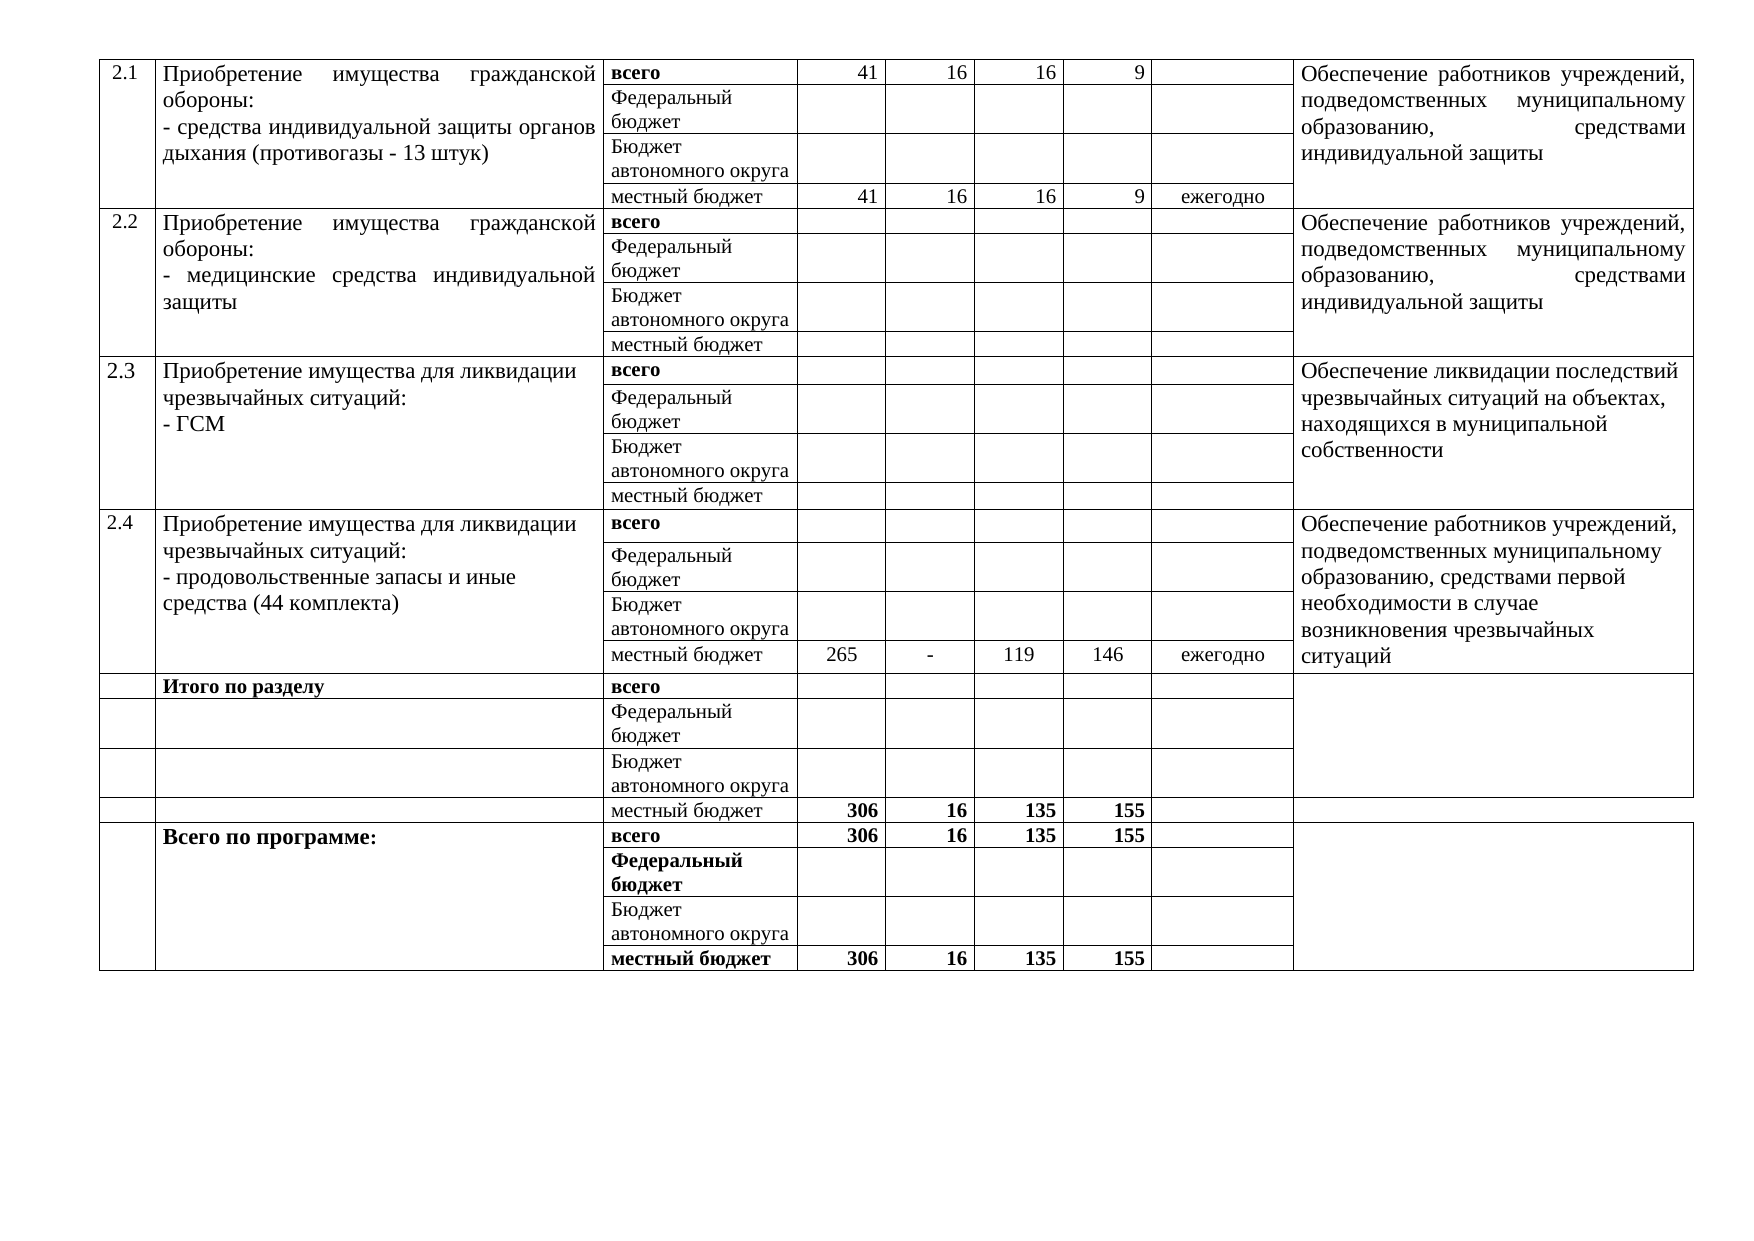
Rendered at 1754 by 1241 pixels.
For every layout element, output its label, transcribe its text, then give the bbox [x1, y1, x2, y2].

table_cell [975, 209, 1063, 233]
table_cell [1064, 357, 1151, 383]
table_cell [886, 897, 974, 945]
table_cell местный бюджет [604, 946, 797, 970]
table_cell всего [604, 357, 797, 383]
table_cell [798, 209, 885, 233]
table_cell [1152, 823, 1293, 847]
table_cell [886, 848, 974, 896]
table_cell [798, 85, 885, 133]
table_cell [886, 434, 974, 482]
table_cell [1064, 749, 1151, 797]
table_cell [1152, 848, 1293, 896]
table_cell [1064, 543, 1151, 591]
table_cell [1064, 385, 1151, 433]
table_cell [1152, 85, 1293, 133]
table_cell [798, 592, 885, 640]
table_cell [100, 798, 155, 822]
table_cell Обеспечение работников учреждений, подведомственных муниципальному образованию, средствами первой необходимости в случае возникновения чрезвычайных ситуаций [1294, 510, 1693, 673]
table_cell [156, 699, 603, 747]
table_cell [886, 699, 974, 747]
table_cell ежегодно [1152, 641, 1293, 673]
table_cell [1064, 848, 1151, 896]
table_cell 155 [1064, 823, 1151, 847]
table_cell [975, 283, 1063, 331]
table_cell Федеральный бюджет [604, 385, 797, 433]
table_cell [798, 483, 885, 509]
table_cell местный бюджет [604, 798, 797, 822]
table_cell [975, 357, 1063, 383]
table_cell Приобретение имущества для ликвидации чрезвычайных ситуаций: - ГСМ [156, 357, 603, 509]
table_cell местный бюджет [604, 641, 797, 673]
table_cell Обеспечение ликвидации последствий чрезвычайных ситуаций на объектах, находящихся в муниципальной собственности [1294, 357, 1693, 509]
table_cell [886, 543, 974, 591]
table_cell [100, 674, 155, 698]
table_cell 41 [798, 60, 885, 84]
table_cell [975, 385, 1063, 433]
table_cell 2.4 [100, 510, 155, 673]
table_cell [1064, 434, 1151, 482]
table_cell 306 [798, 823, 885, 847]
table_cell [886, 592, 974, 640]
table_cell Федеральный бюджет [604, 234, 797, 282]
table_cell 16 [975, 184, 1063, 208]
table_cell местный бюджет [604, 483, 797, 509]
table_cell - [886, 641, 974, 673]
table_cell Федеральный бюджет [604, 848, 797, 896]
table_cell 9 [1064, 184, 1151, 208]
table_cell [975, 434, 1063, 482]
table_cell [1064, 483, 1151, 509]
table_cell местный бюджет [604, 332, 797, 356]
table_cell Федеральный бюджет [604, 699, 797, 747]
table_cell [1152, 592, 1293, 640]
table_cell 135 [975, 798, 1063, 822]
table_cell [975, 234, 1063, 282]
table_cell [1152, 798, 1293, 822]
table_cell Бюджет автономного округа [604, 434, 797, 482]
table_cell [1152, 60, 1293, 84]
table_cell Итого по разделу [156, 674, 603, 698]
table_cell 16 [886, 946, 974, 970]
table_cell Федеральный бюджет [604, 85, 797, 133]
table_cell [886, 385, 974, 433]
table_cell [798, 848, 885, 896]
table_cell [798, 674, 885, 698]
table_cell [798, 283, 885, 331]
table_cell [1152, 134, 1293, 182]
table_cell Бюджет автономного округа [604, 283, 797, 331]
table_cell всего [604, 674, 797, 698]
table_cell 41 [798, 184, 885, 208]
table_cell [886, 674, 974, 698]
table_cell [1152, 332, 1293, 356]
table_cell [886, 234, 974, 282]
table_cell всего [604, 823, 797, 847]
table_cell 9 [1064, 60, 1151, 84]
table_cell [1152, 749, 1293, 797]
table_cell [798, 897, 885, 945]
table_cell Федеральный бюджет [604, 543, 797, 591]
table_cell [156, 798, 603, 822]
table_cell [1064, 674, 1151, 698]
table_cell [975, 897, 1063, 945]
table_cell Обеспечение работников учреждений, подведомственных муниципальному образованию, средствами индивидуальной защиты [1294, 209, 1693, 356]
table_cell [798, 332, 885, 356]
table_cell Приобретение имущества гражданской обороны: - средства индивидуальной защиты органов дыхания (противогазы - 13 штук) [156, 60, 603, 208]
table_cell 146 [1064, 641, 1151, 673]
table_cell Бюджет автономного округа [604, 749, 797, 797]
table_cell 119 [975, 641, 1063, 673]
table_cell [1152, 209, 1293, 233]
table_cell [975, 332, 1063, 356]
table_cell 135 [975, 823, 1063, 847]
table_cell всего [604, 209, 797, 233]
table_cell 2.3 [100, 357, 155, 509]
table_cell [975, 85, 1063, 133]
table_cell [975, 699, 1063, 747]
table_cell [798, 385, 885, 433]
table_cell [100, 749, 155, 797]
table_cell 135 [975, 946, 1063, 970]
table_cell всего [604, 510, 797, 542]
table_cell [1152, 897, 1293, 945]
table_cell 16 [886, 823, 974, 847]
table_cell [1152, 483, 1293, 509]
table_cell [975, 749, 1063, 797]
table_cell [798, 510, 885, 542]
table_cell [1152, 234, 1293, 282]
table_cell [798, 543, 885, 591]
table_cell [886, 483, 974, 509]
table_cell [975, 483, 1063, 509]
table_cell [975, 543, 1063, 591]
table_cell [1064, 332, 1151, 356]
table_cell [886, 209, 974, 233]
table_cell Приобретение имущества для ликвидации чрезвычайных ситуаций: - продовольственные запасы и иные средства (44 комплекта) [156, 510, 603, 673]
table_cell [156, 749, 603, 797]
table_cell Приобретение имущества гражданской обороны: - медицинские средства индивидуальной защиты [156, 209, 603, 356]
table_cell 155 [1064, 798, 1151, 822]
table_cell Бюджет автономного округа [604, 592, 797, 640]
table_cell [1152, 283, 1293, 331]
table_cell [1152, 674, 1293, 698]
table_cell [886, 357, 974, 383]
table_cell Обеспечение работников учреждений, подведомственных муниципальному образованию, средствами индивидуальной защиты [1294, 60, 1693, 208]
table_cell [798, 234, 885, 282]
table_cell 265 [798, 641, 885, 673]
table_cell всего [604, 60, 797, 84]
table_cell [1064, 234, 1151, 282]
table_cell 306 [798, 798, 885, 822]
table_cell [1064, 897, 1151, 945]
table_cell [975, 134, 1063, 182]
table_cell ежегодно [1152, 184, 1293, 208]
table_cell [798, 699, 885, 747]
table_cell [1064, 85, 1151, 133]
table_cell [100, 823, 155, 970]
table_cell [798, 434, 885, 482]
table_cell Бюджет автономного округа [604, 134, 797, 182]
table_cell 155 [1064, 946, 1151, 970]
table_cell [1064, 134, 1151, 182]
table_cell 2.1 [100, 60, 155, 208]
table_cell 16 [886, 184, 974, 208]
table_cell [1064, 699, 1151, 747]
table_cell [975, 510, 1063, 542]
table_cell [1152, 543, 1293, 591]
table_cell [798, 357, 885, 383]
table_cell [975, 848, 1063, 896]
table_cell 306 [798, 946, 885, 970]
table_cell [886, 332, 974, 356]
table_cell [1152, 510, 1293, 542]
table_cell [1294, 823, 1693, 970]
table_cell 16 [975, 60, 1063, 84]
table_cell 2.2 [100, 209, 155, 356]
table_cell 16 [886, 798, 974, 822]
table_cell [1152, 434, 1293, 482]
table_cell [1152, 357, 1293, 383]
table_cell [886, 85, 974, 133]
table_cell [100, 699, 155, 747]
table_cell [798, 749, 885, 797]
table_cell [886, 283, 974, 331]
table_cell [975, 592, 1063, 640]
table_cell [886, 749, 974, 797]
table_cell местный бюджет [604, 184, 797, 208]
table_cell [1064, 283, 1151, 331]
table_cell [1064, 592, 1151, 640]
table_cell [1294, 674, 1693, 797]
table_cell [798, 134, 885, 182]
table_cell Бюджет автономного округа [604, 897, 797, 945]
table_cell [1064, 209, 1151, 233]
table_cell [1064, 510, 1151, 542]
table_cell [975, 674, 1063, 698]
table_cell [1152, 946, 1293, 970]
table_cell 16 [886, 60, 974, 84]
table_cell [1152, 699, 1293, 747]
table_cell [886, 510, 974, 542]
table_cell Всего по программе: [156, 823, 603, 970]
table_cell [1152, 385, 1293, 433]
table_cell [886, 134, 974, 182]
